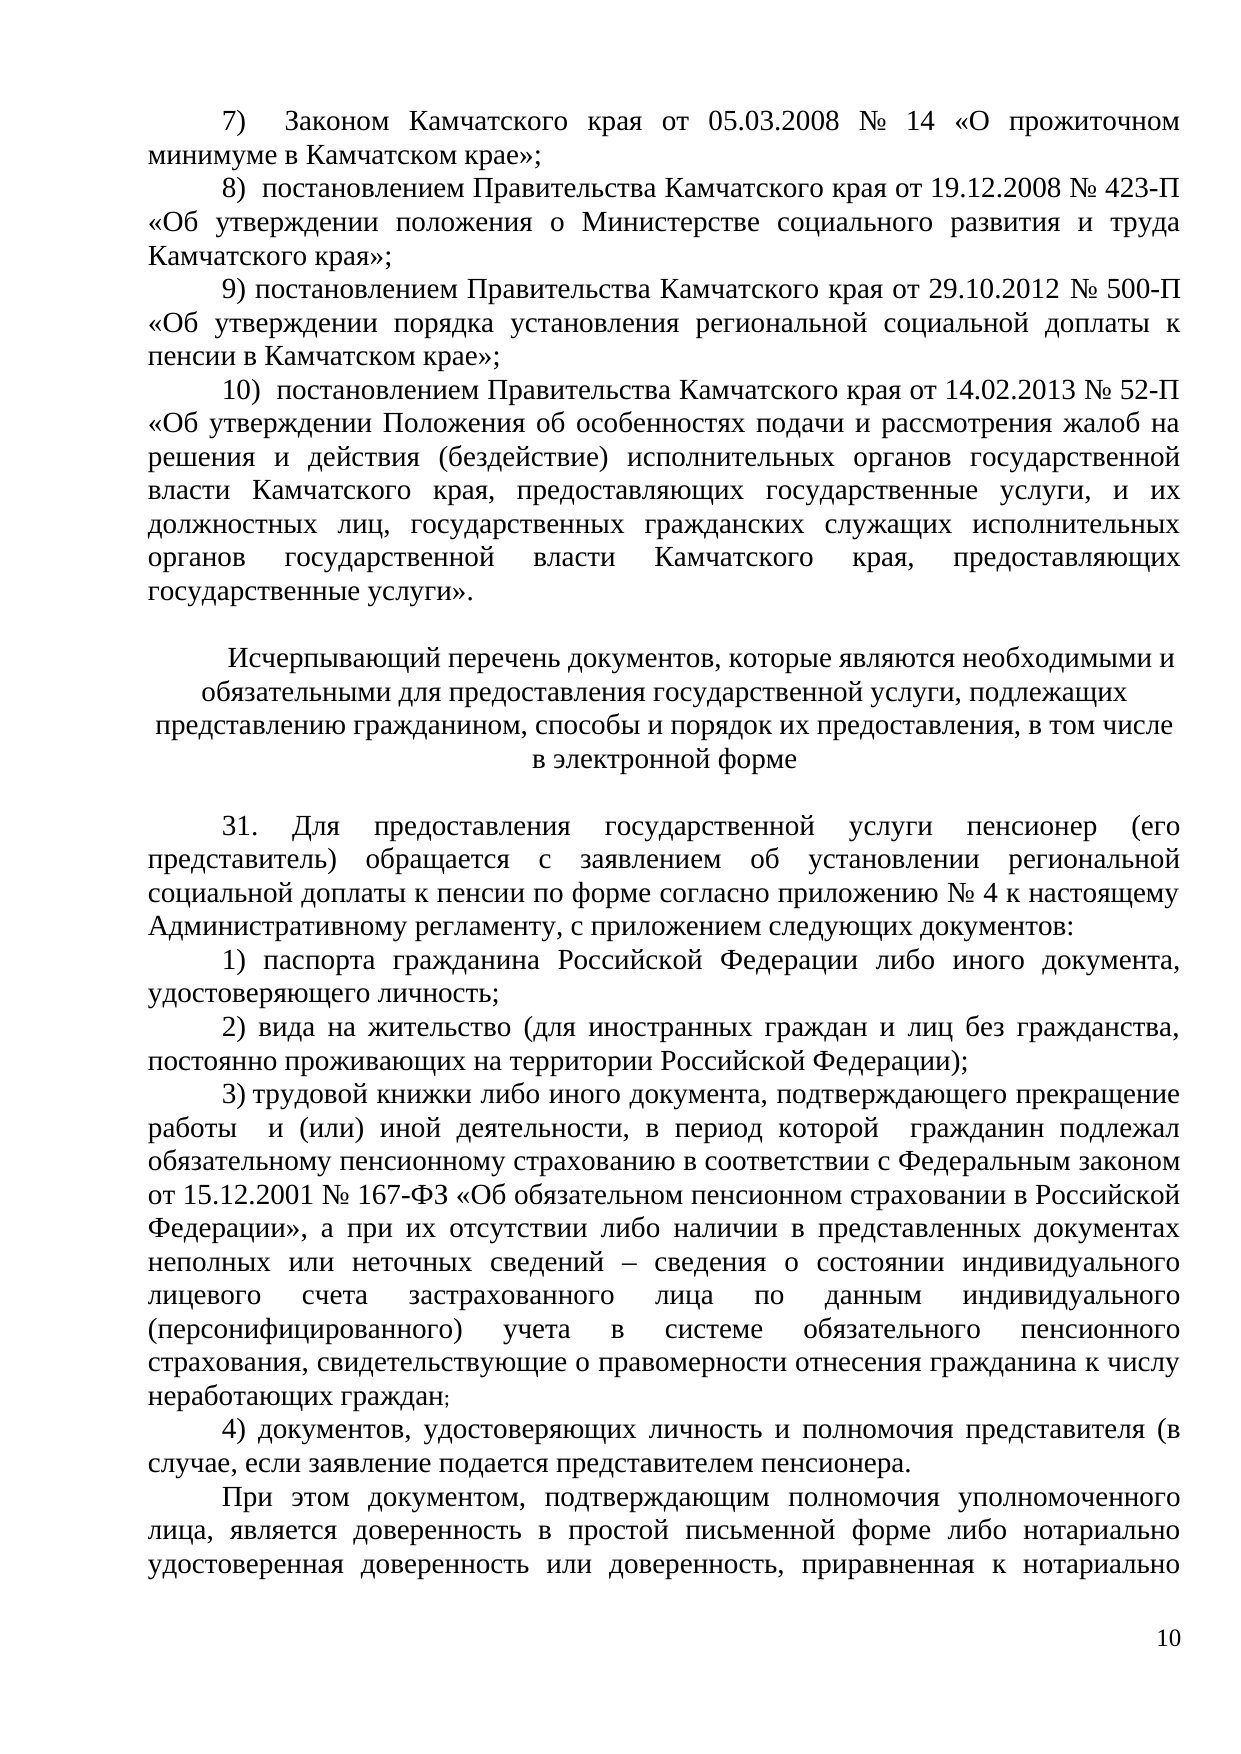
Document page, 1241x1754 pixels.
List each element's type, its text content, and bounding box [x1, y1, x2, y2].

text 31. Для предоставления государственной услуги пенсионер (его представитель) обращается с заявлением об установлении региональной социальной доплаты к пенсии по форме согласно приложению № 4 к настоящему Административному регламенту, с приложением следующих документов: [148, 808, 1181, 942]
text 2) вида на жительство (для иностранных граждан и лиц без гражданства, постоянно проживающих на территории Российской Федерации); [148, 1009, 1181, 1076]
text 10) постановлением Правительства Камчатского края от 14.02.2013 № 52-П «Об утверждении Положения об особенностях подачи и рассмотрения жалоб на решения и действия (бездействие) исполнительных органов государственной власти Камчатского края, предоставляющих государственные услуги, и их должностных лиц, государственных гражданских служащих исполнительных органов государственной власти Камчатского края, предоставляющих государственные услуги». [148, 372, 1181, 607]
text Исчерпывающий перечень документов, которые являются необходимыми и обязательными для предоставления государственной услуги, подлежащих представлению гражданином, способы и порядок их предоставления, в том числе в электронной форме [148, 640, 1181, 774]
text 1) паспорта гражданина Российской Федерации либо иного документа, удостоверяющего личность; [148, 942, 1181, 1009]
text 4) документов, удостоверяющих личность и полномочия представителя (в случае, если заявление подается представителем пенсионера. [148, 1412, 1181, 1479]
text 3) трудовой книжки либо иного документа, подтверждающего прекращение работы и (или) иной деятельности, в период которой гражданин подлежал обязательному пенсионному страхованию в соответствии с Федеральным законом от 15.12.2001 № 167-ФЗ «Об обязательном пенсионном страховании в Российской Федерации», а при их отсутствии либо наличии в представленных документах неполных или неточных сведений – сведения о состоянии индивидуального лицевого счета застрахованного лица по данным индивидуального (персонифицированного) учета в системе обязательного пенсионного страхования, свидетельствующие о правомерности отнесения гражданина к числу неработающих граждан; [148, 1076, 1181, 1412]
text 9) постановлением Правительства Камчатского края от 29.10.2012 № 500-П «Об утверждении порядка установления региональной социальной доплаты к пенсии в Камчатском крае»; [148, 271, 1181, 372]
text 7) Законом Камчатского края от 05.03.2008 № 14 «О прожиточном минимуме в Камчатском крае»; [148, 103, 1181, 171]
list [148, 1479, 1181, 1579]
text 8) постановлением Правительства Камчатского края от 19.12.2008 № 423-П «Об утверждении положения о Министерстве социального развития и труда Камчатского края»; [148, 171, 1181, 271]
